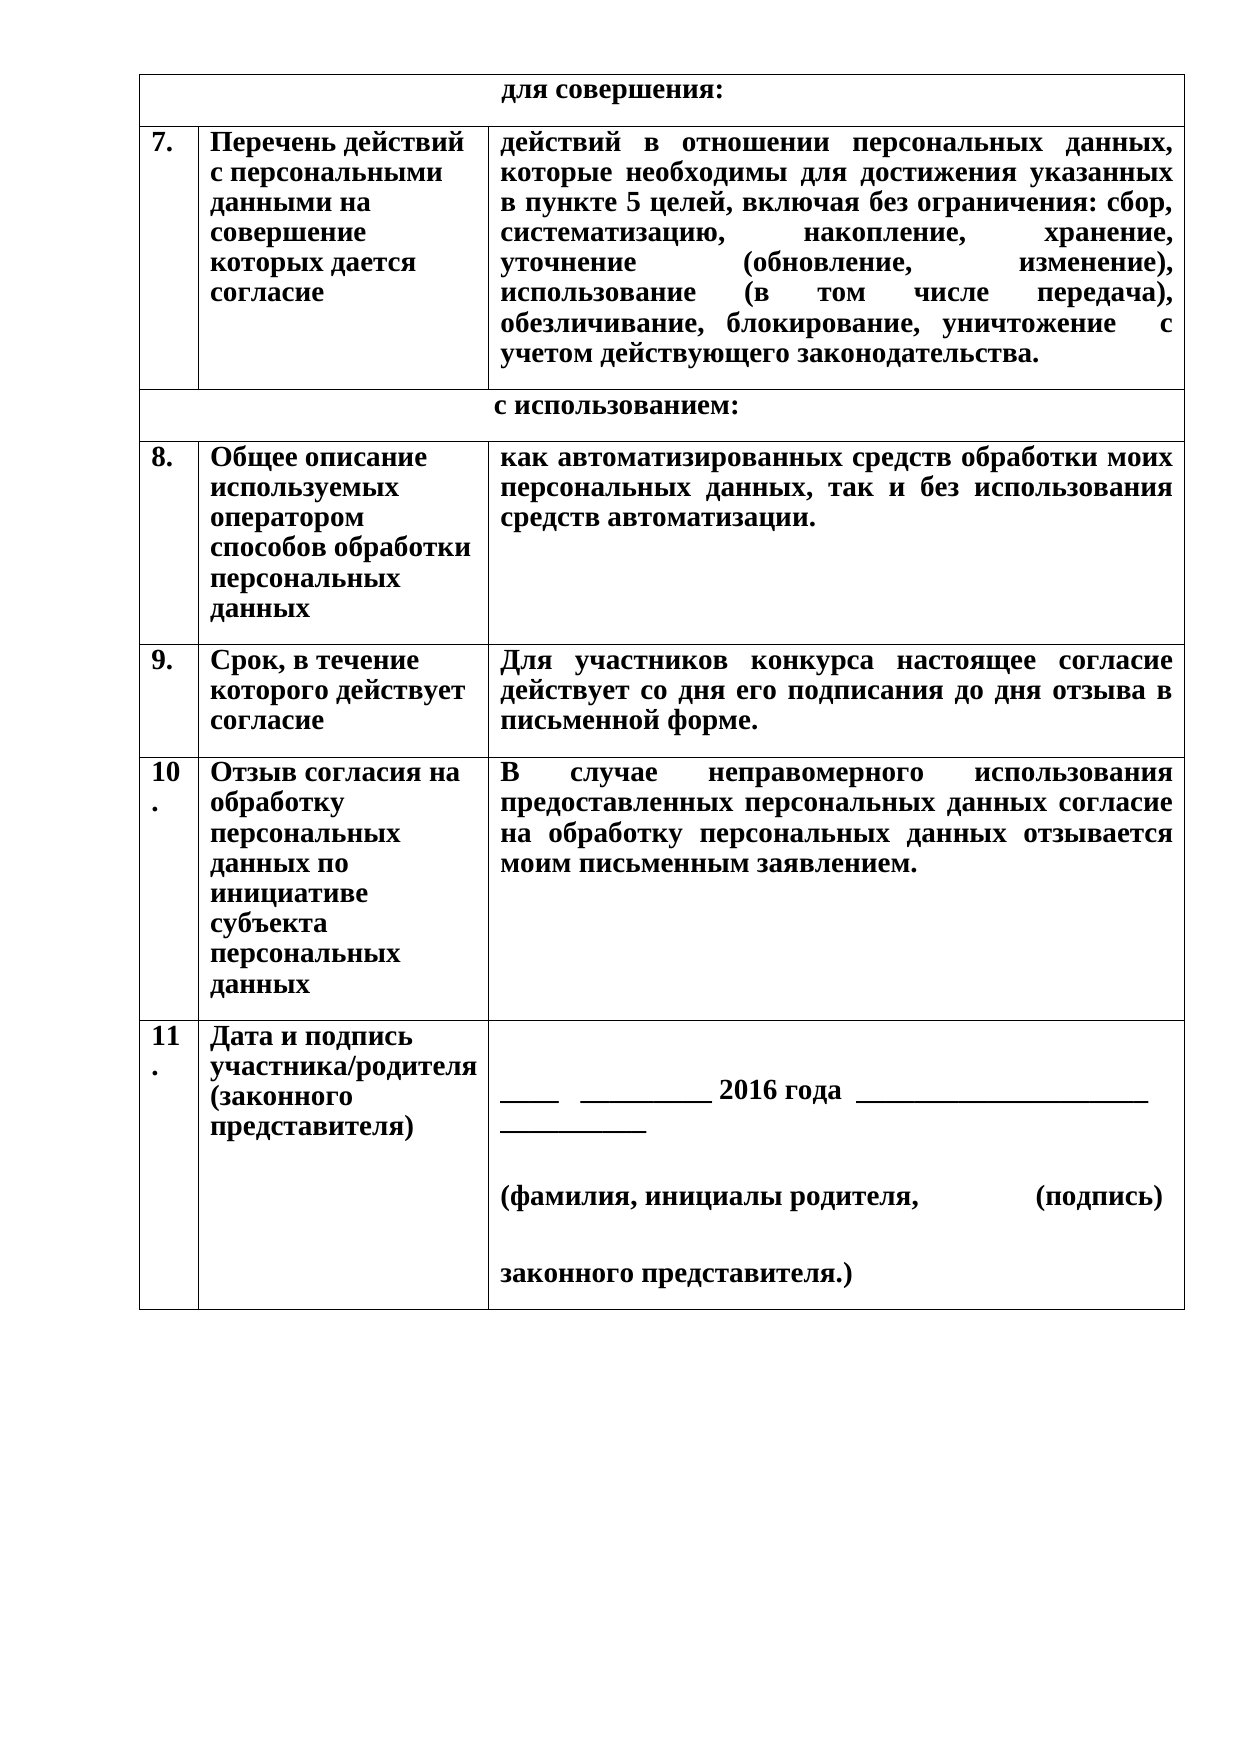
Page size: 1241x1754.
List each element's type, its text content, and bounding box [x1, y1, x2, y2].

table_cell Дата и подпись участника/родителя (законного представителя) [199, 1021, 488, 1309]
table_cell действий в отношении персональных данных, которые необходимы для достижения указанных в пункте 5 целей, включая без ограничения: сбор, систематизацию, накопление, хранение, уточнение (обновление, изменение), использование (в том числе передача), обезличивание, блокирование, уничтожение с учетом действующего законодательства. [489, 127, 1184, 389]
table_cell 9. [140, 645, 198, 757]
table_cell 10. [140, 758, 198, 1020]
table_cell Общее описание используемых оператором способов обработки персональных данных [199, 442, 488, 644]
table_cell Перечень действий с персональными данными на совершение которых дается согласие [199, 127, 488, 389]
table_cell для совершения: [140, 75, 1184, 126]
table_cell 11. [140, 1021, 198, 1309]
table_cell Для участников конкурса настоящее согласие действует со дня его подписания до дня отзыва в письменной форме. [489, 645, 1184, 757]
table_cell Срок, в течение которого действует согласие [199, 645, 488, 757]
table_cell Отзыв согласия на обработку персональных данных по инициативе субъекта персональных данных [199, 758, 488, 1020]
table_cell В случае неправомерного использования предоставленных персональных данных согласие на обработку персональных данных отзывается моим письменным заявлением. [489, 758, 1184, 1020]
table_cell 7. [140, 127, 198, 389]
table_cell как автоматизированных средств обработки моих персональных данных, так и без использования средств автоматизации. [489, 442, 1184, 644]
table_cell 8. [140, 442, 198, 644]
table_cell ____ _________ 2016 года ____________________ __________ (фамилия, инициалы родителя, (подпись) законного представителя.) [489, 1021, 1184, 1309]
table_cell с использованием: [140, 390, 1184, 441]
